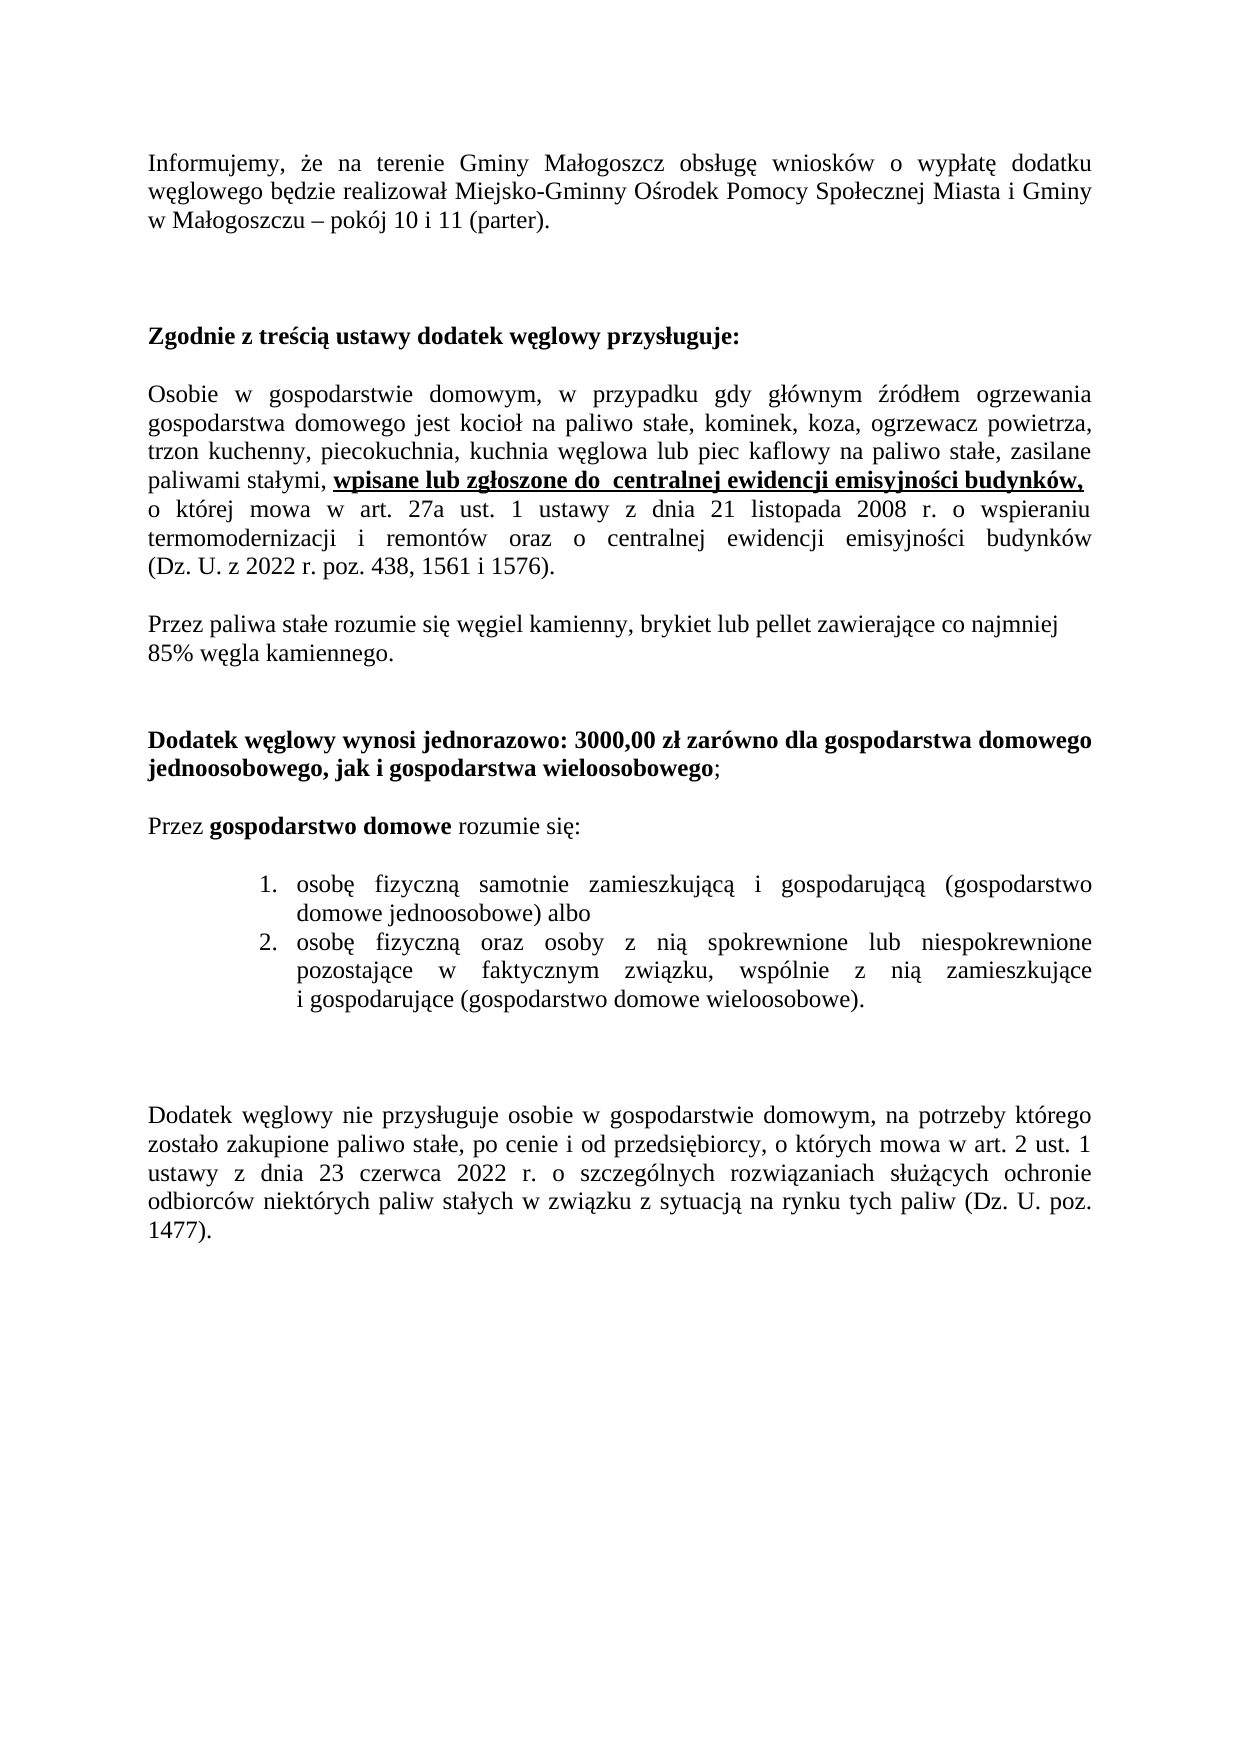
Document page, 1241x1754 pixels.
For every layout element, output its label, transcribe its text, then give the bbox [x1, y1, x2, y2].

text Dodatek węglowy nie przysługuje osobie w gospodarstwie domowym, na potrzeby którego zostało zakupione paliwo stałe, po cenie i od przedsiębiorcy, o których mowa w art. 2 ust. 1 ustawy z dnia 23 czerwca 2022 r. o szczególnych rozwiązaniach służących ochronie odbiorców niektórych paliw stałych w związku z sytuacją na rynku tych paliw (Dz. U. poz. 1477). [148, 1100, 1093, 1244]
text Przez gospodarstwo domowe rozumie się: [148, 811, 1093, 840]
text Osobie w gospodarstwie domowym, w przypadku gdy głównym źródłem ogrzewania gospodarstwa domowego jest kocioł na paliwo stałe, kominek, koza, ogrzewacz powietrza, trzon kuchenny, piecokuchnia, kuchnia węglowa lub piec kaflowy na paliwo stałe, zasilane paliwami stałymi, wpisane lub zgłoszone do centralnej ewidencji emisyjności budynków, o której mowa w art. 27a ust. 1 ustawy z dnia 21 listopada 2008 r. o wspieraniu termomodernizacji i remontów oraz o centralnej ewidencji emisyjności budynków (Dz. U. z 2022 r. poz. 438, 1561 i 1576). [148, 379, 1093, 580]
text Informujemy, że na terenie Gminy Małogoszcz obsługę wniosków o wypłatę dodatku węglowego będzie realizował Miejsko-Gminny Ośrodek Pomocy Społecznej Miasta i Gminy w Małogoszczu – pokój 10 i 11 (parter). [148, 148, 1093, 234]
text Zgodnie z treścią ustawy dodatek węglowy przysługuje: [148, 321, 1093, 350]
list osobę fizyczną samotnie zamieszkującą i gospodarującą (gospodarstwo domowe jednoosobowe) albo [259, 869, 1093, 927]
text Dodatek węglowy wynosi jednorazowo: 3000,00 zł zarówno dla gospodarstwa domowego jednoosobowego, jak i gospodarstwa wieloosobowego; [148, 725, 1093, 782]
list osobę fizyczną oraz osoby z nią spokrewnione lub niespokrewnione pozostające w faktycznym związku, wspólnie z nią zamieszkujące i gospodarujące (gospodarstwo domowe wieloosobowe). [259, 927, 1093, 1013]
text Przez paliwa stałe rozumie się węgiel kamienny, brykiet lub pellet zawierające co najmniej 85% węgla kamiennego. [148, 609, 1093, 696]
